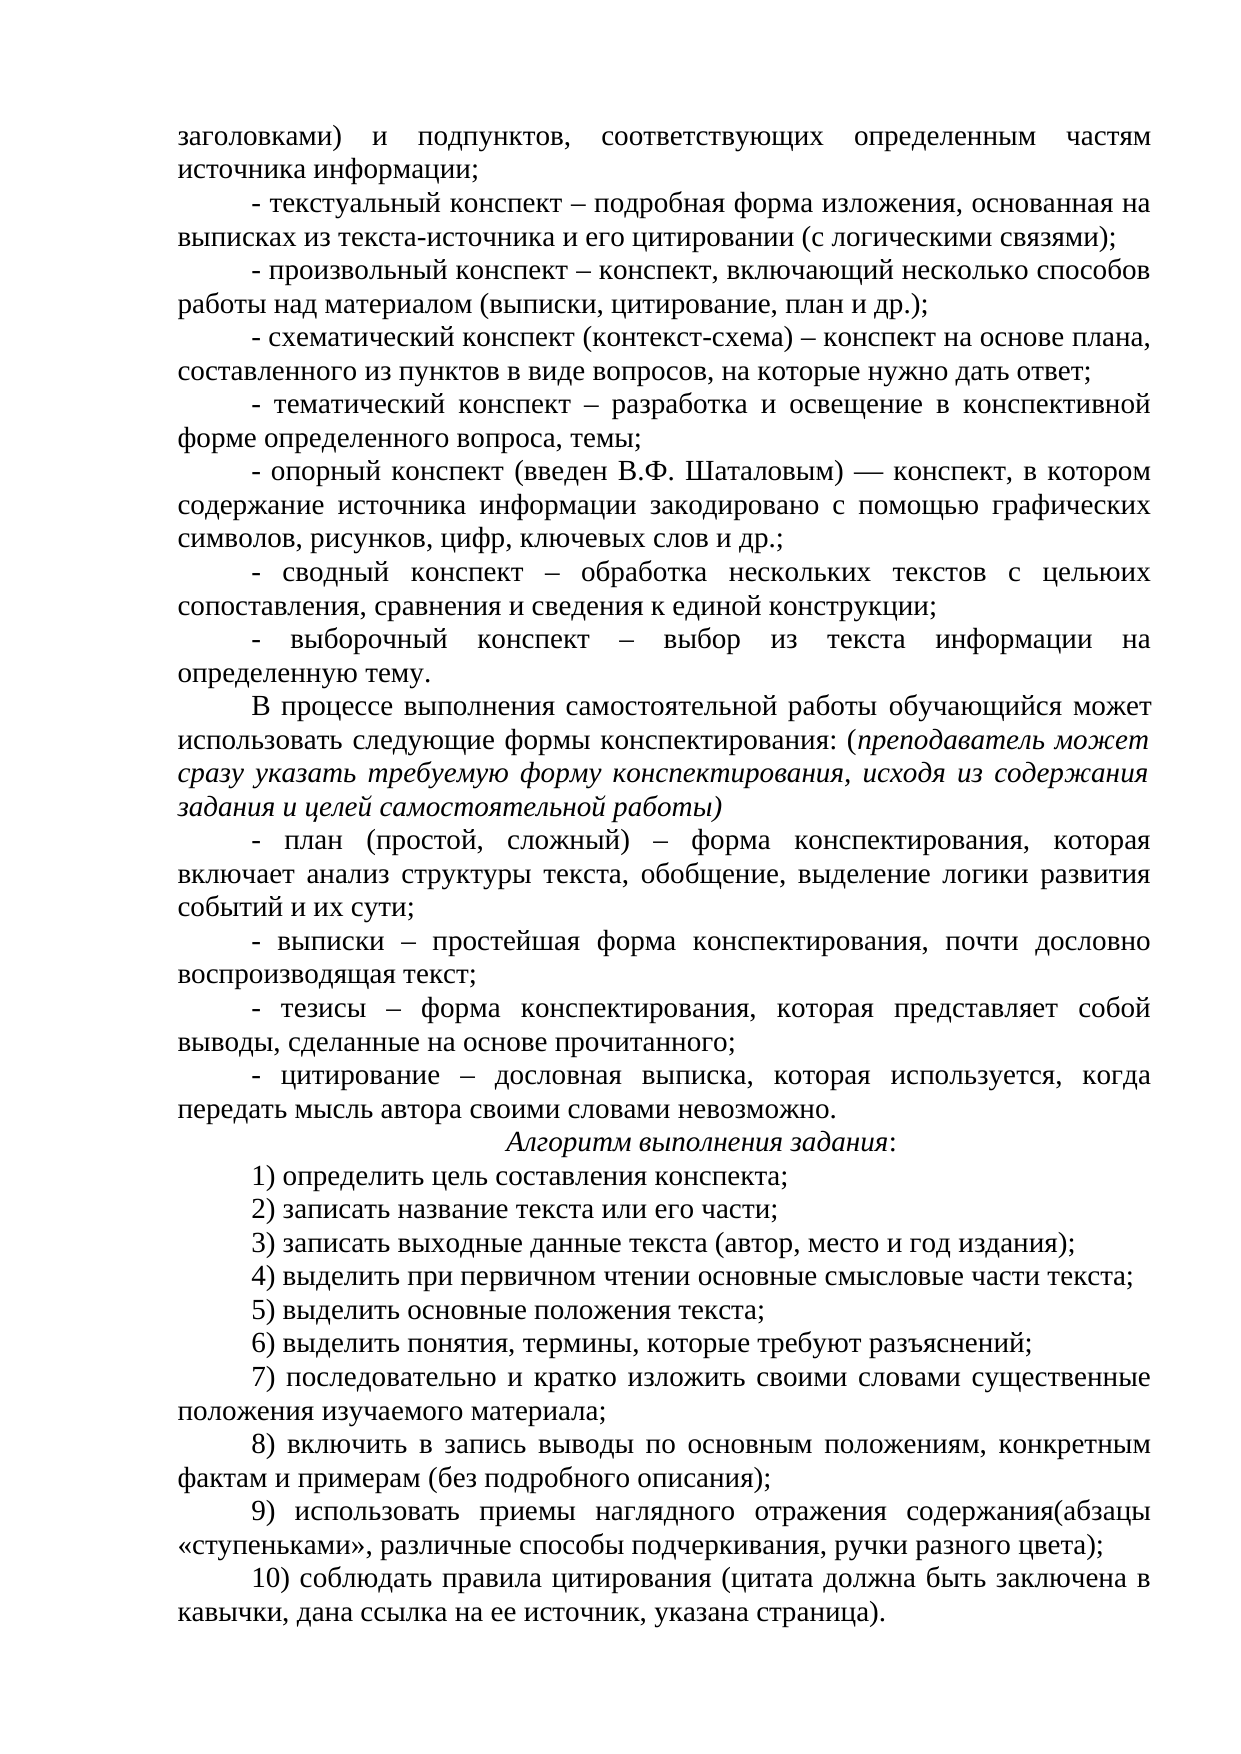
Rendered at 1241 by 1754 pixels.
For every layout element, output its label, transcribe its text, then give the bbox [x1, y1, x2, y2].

text 9) использовать приемы наглядного отражения содержания(абзацы «ступеньками», различные способы подчеркивания, ручки разного цвета); [177, 1493, 1152, 1560]
text В процессе выполнения самостоятельной работы обучающийся может использовать следующие формы конспектирования: (преподаватель может сразу указать требуемую форму конспектирования, исходя из содержания задания и целей самостоятельной работы) [177, 688, 1152, 822]
text Алгоритм выполнения задания: [177, 1124, 1152, 1158]
text - текстуальный конспект – подробная форма изложения, основанная на выписках из текста-источника и его цитировании (с логическими связями); [177, 185, 1152, 252]
text - цитирование – дословная выписка, которая используется, когда передать мысль автора своими словами невозможно. [177, 1057, 1152, 1124]
text - выборочный конспект – выбор из текста информации на определенную тему. [177, 621, 1152, 688]
text 1) определить цель составления конспекта; [177, 1158, 1152, 1191]
text - произвольный конспект – конспект, включающий несколько способов работы над материалом (выписки, цитирование, план и др.); [177, 252, 1152, 319]
text 2) записать название текста или его части; [177, 1191, 1152, 1225]
text - план (простой, сложный) – форма конспектирования, которая включает анализ структуры текста, обобщение, выделение логики развития событий и их сути; [177, 822, 1152, 923]
text 5) выделить основные положения текста; [177, 1292, 1152, 1326]
text 7) последовательно и кратко изложить своими словами существенные положения изучаемого материала; [177, 1359, 1152, 1426]
text - тематический конспект – разработка и освещение в конспективной форме определенного вопроса, темы; [177, 386, 1152, 453]
text 4) выделить при первичном чтении основные смысловые части текста; [177, 1258, 1152, 1292]
text 8) включить в запись выводы по основным положениям, конкретным фактам и примерам (без подробного описания); [177, 1426, 1152, 1493]
text 3) записать выходные данные текста (автор, место и год издания); [177, 1225, 1152, 1258]
text - тезисы – форма конспектирования, которая представляет собой выводы, сделанные на основе прочитанного; [177, 990, 1152, 1057]
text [177, 118, 1152, 185]
text - схематический конспект (контекст-схема) – конспект на основе плана, составленного из пунктов в виде вопросов, на которые нужно дать ответ; [177, 319, 1152, 386]
text - выписки – простейшая форма конспектирования, почти дословно воспроизводящая текст; [177, 923, 1152, 990]
text 10) соблюдать правила цитирования (цитата должна быть заключена в кавычки, дана ссылка на ее источник, указана страница). [177, 1560, 1152, 1627]
text 6) выделить понятия, термины, которые требуют разъяснений; [177, 1326, 1152, 1359]
text - опорный конспект (введен В.Ф. Шаталовым) — конспект, в котором содержание источника информации закодировано с помощью графических символов, рисунков, цифр, ключевых слов и др.; [177, 453, 1152, 554]
text - сводный конспект – обработка нескольких текстов с цельюих сопоставления, сравнения и сведения к единой конструкции; [177, 554, 1152, 621]
